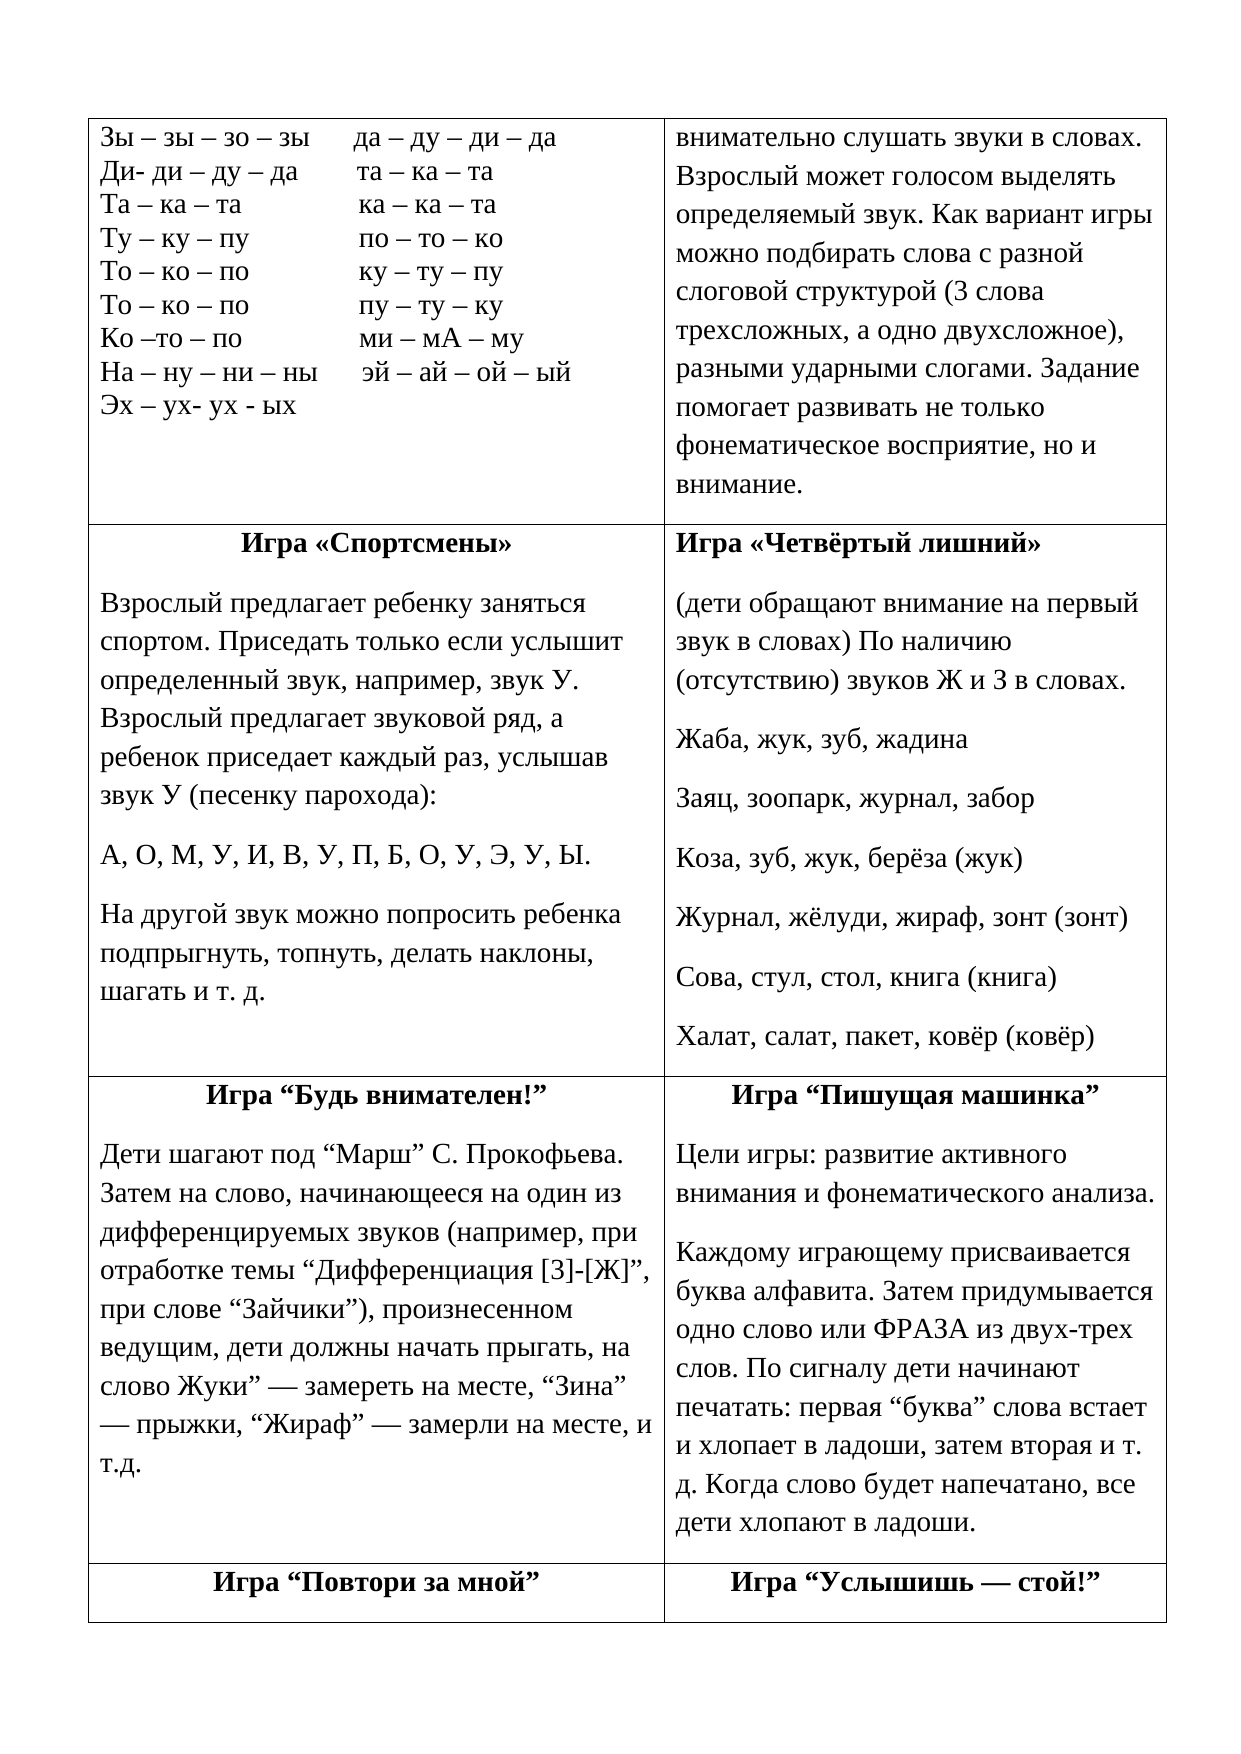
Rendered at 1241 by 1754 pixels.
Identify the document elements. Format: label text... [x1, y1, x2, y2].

table_cell Игра “Пишущая машинка” Цели игры: развитие активного внимания и фонематического анализа. Каждому играющему присваивается буква алфавита. Затем придумывается одно слово или ФРАЗА из двух-трех слов. По сигналу дети начинают печатать: первая “буква” слова встает и хлопает в ладоши, затем вторая и т. д. Когда слово будет напечатано, все дети хлопают в ладоши. [665, 1077, 1166, 1563]
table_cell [665, 119, 1166, 524]
table_cell Игра «Спортсмены» Взрослый предлагает ребенку заняться спортом. Приседать только если услышит определенный звук, например, звук У. Взрослый предлагает звуковой ряд, а ребенок приседает каждый раз, услышав звук У (песенку парохода): А, О, М, У, И, В, У, П, Б, О, У, Э, У, Ы. На другой звук можно попросить ребенка подпрыгнуть, топнуть, делать наклоны, шагать и т. д. [89, 525, 664, 1076]
table_cell Игра «Четвёртый лишний» (дети обращают внимание на первый звук в словах) По наличию (отсутствию) звуков Ж и З в словах. Жаба, жук, зуб, жадина Заяц, зоопарк, журнал, забор Коза, зуб, жук, берёза (жук) Журнал, жёлуди, жираф, зонт (зонт) Сова, стул, стол, книга (книга) Халат, салат, пакет, ковёр (ковёр) [665, 525, 1166, 1076]
table_cell Игра “Будь внимателен!” Дети шагают под “Марш” С. Прокофьева. Затем на слово, начинающееся на один из дифференцируемых звуков (например, при отработке темы “Дифференциация [3]-[Ж]”, при слове “Зайчики”), произнесенном ведущим, дети должны начать прыгать, на слово Жуки” — замереть на месте, “Зина” — прыжки, “Жираф” — замерли на месте, и т.д. [89, 1077, 664, 1563]
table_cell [665, 1564, 1166, 1622]
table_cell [89, 119, 664, 524]
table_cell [89, 1564, 664, 1622]
